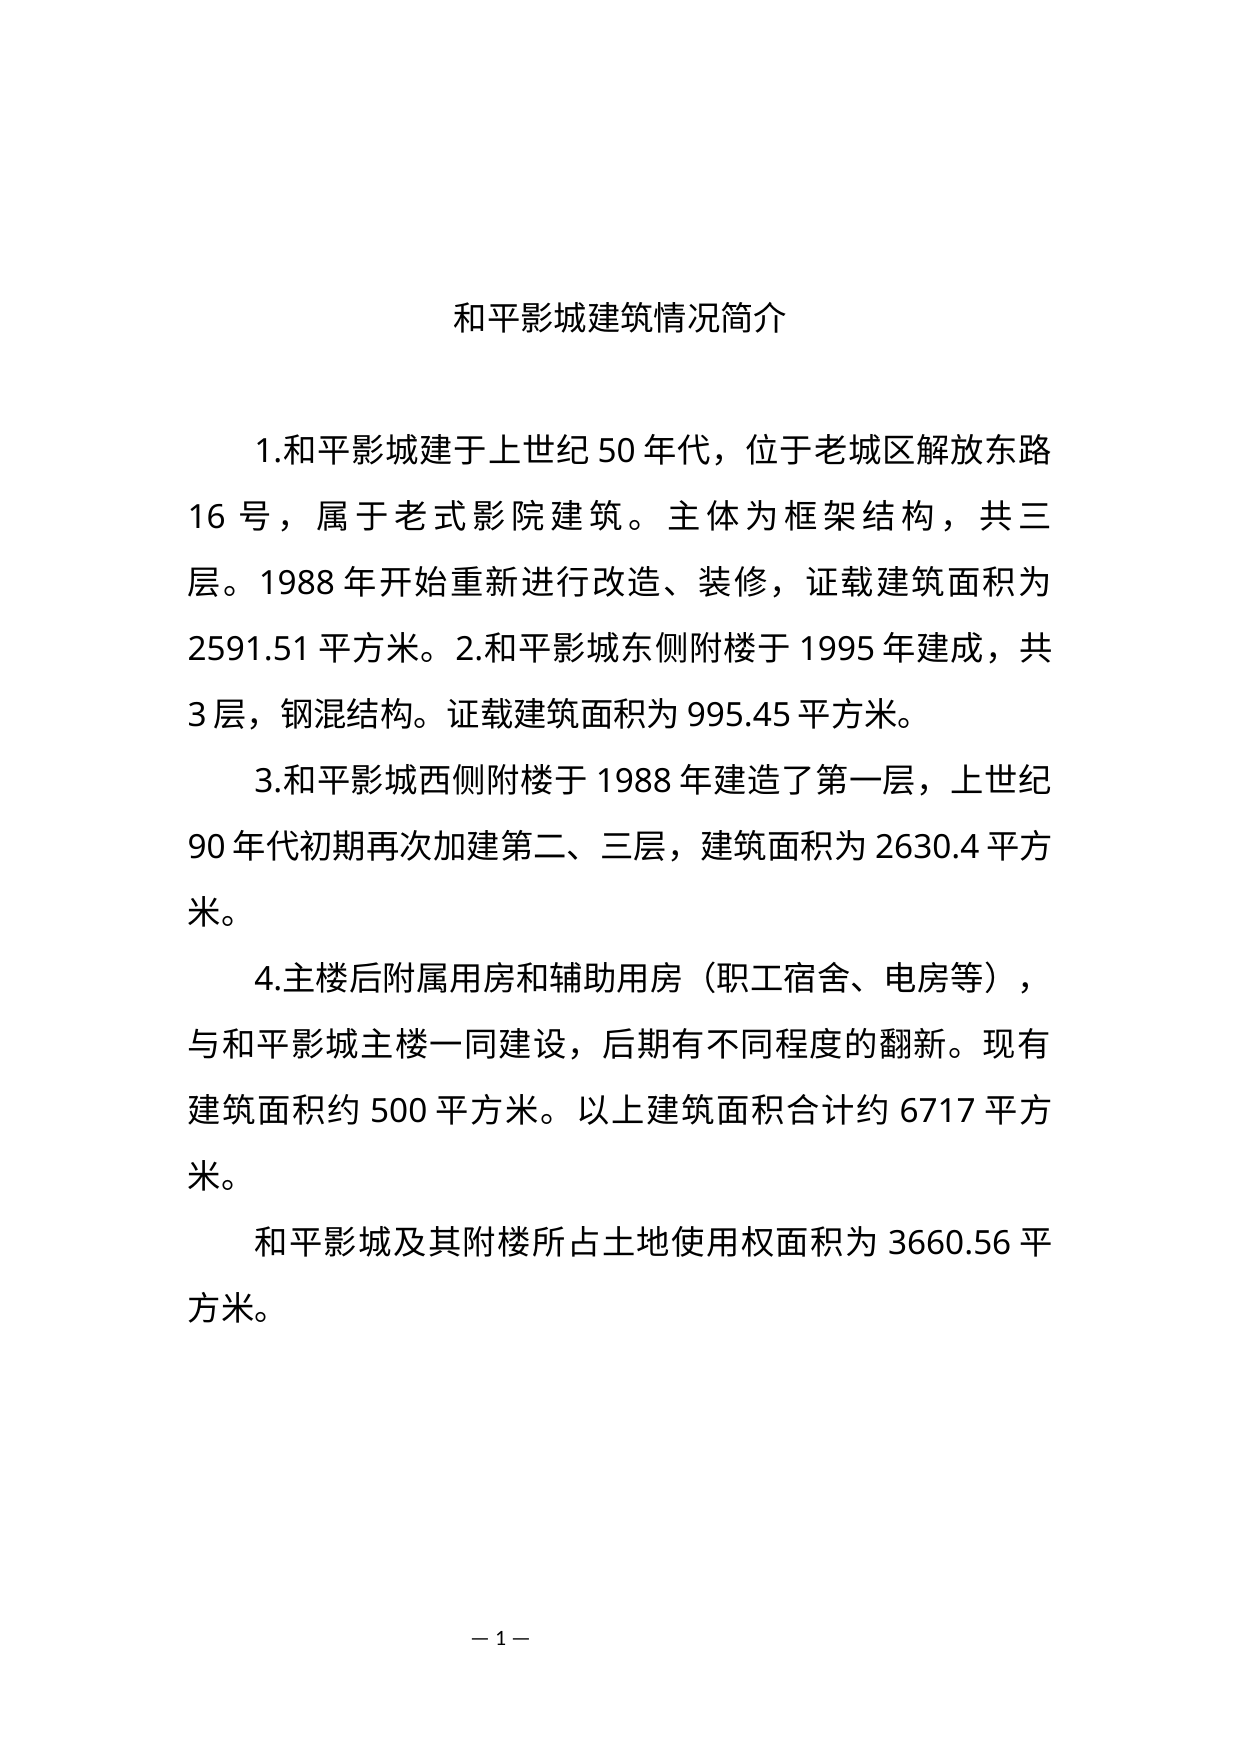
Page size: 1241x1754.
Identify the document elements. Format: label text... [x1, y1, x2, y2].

text 3.和平影城西侧附楼于1988年建造了第一层，上世纪90年代初期再次加建第二、三层，建筑面积为2630.4平方米。 [187, 745, 1053, 943]
text 和平影城及其附楼所占土地使用权面积为3660.56平方米。 [187, 1207, 1053, 1339]
text 4.主楼后附属用房和辅助用房（职工宿舍、电房等），与和平影城主楼一同建设，后期有不同程度的翻新。现有建筑面积约500平方米。以上建筑面积合计约6717平方米。 [187, 943, 1053, 1207]
text 和平影城建筑情况简介 [187, 283, 1053, 349]
text 1.和平影城建于上世纪50年代，位于老城区解放东路16号，属于老式影院建筑。主体为框架结构，共三层。1988年开始重新进行改造、装修，证载建筑面积为2591.51平方米。2.和平影城东侧附楼于1995年建成，共3层，钢混结构。证载建筑面积为995.45平方米。 [187, 415, 1053, 745]
